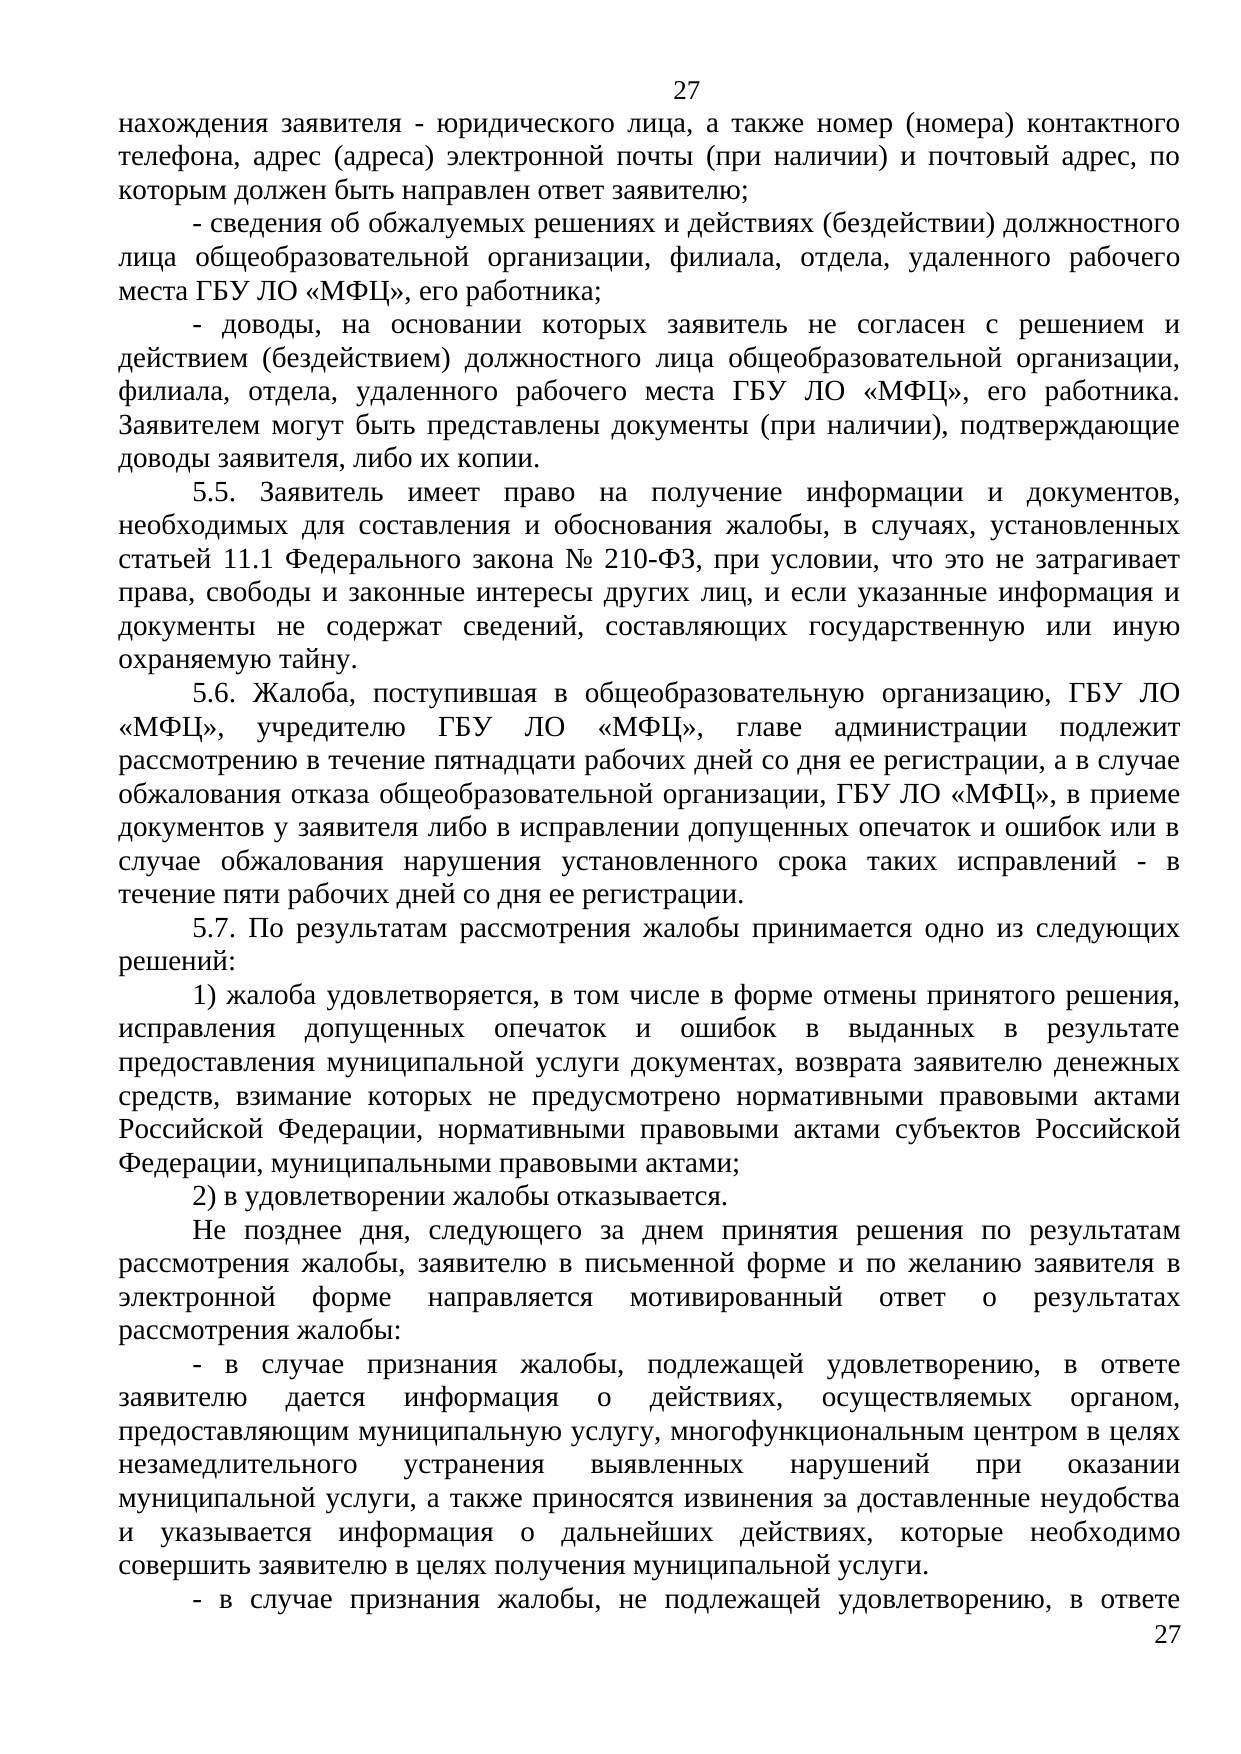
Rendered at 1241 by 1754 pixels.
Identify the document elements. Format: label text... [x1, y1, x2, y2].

text - доводы, на основании которых заявитель не согласен с решением и действием (бездействием) должностного лица общеобразовательной организации, филиала, отдела, удаленного рабочего места ГБУ ЛО «МФЦ», его работника. Заявителем могут быть представлены документы (при наличии), подтверждающие доводы заявителя, либо их копии. [118, 306, 1181, 474]
text 2) в удовлетворении жалобы отказывается. [118, 1178, 1181, 1212]
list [118, 1581, 1181, 1614]
text 5.5. Заявитель имеет право на получение информации и документов, необходимых для составления и обоснования жалобы, в случаях, установленных статьей 11.1 Федерального закона № 210-ФЗ, при условии, что это не затрагивает права, свободы и законные интересы других лиц, и если указанные информация и документы не содержат сведений, составляющих государственную или иную охраняемую тайну. [118, 474, 1181, 675]
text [118, 105, 1181, 206]
text - сведения об обжалуемых решениях и действиях (бездействии) должностного лица общеобразовательной организации, филиала, отдела, удаленного рабочего места ГБУ ЛО «МФЦ», его работника; [118, 206, 1181, 306]
text Не позднее дня, следующего за днем принятия решения по результатам рассмотрения жалобы, заявителю в письменной форме и по желанию заявителя в электронной форме направляется мотивированный ответ о результатах рассмотрения жалобы: [118, 1212, 1181, 1346]
text 5.7. По результатам рассмотрения жалобы принимается одно из следующих решений: [118, 910, 1181, 977]
text - в случае признания жалобы, подлежащей удовлетворению, в ответе заявителю дается информация о действиях, осуществляемых органом, предоставляющим муниципальную услугу, многофункциональным центром в целях незамедлительного устранения выявленных нарушений при оказании муниципальной услуги, а также приносятся извинения за доставленные неудобства и указывается информация о дальнейших действиях, которые необходимо совершить заявителю в целях получения муниципальной услуги. [118, 1346, 1181, 1581]
text 1) жалоба удовлетворяется, в том числе в форме отмены принятого решения, исправления допущенных опечаток и ошибок в выданных в результате предоставления муниципальной услуги документах, возврата заявителю денежных средств, взимание которых не предусмотрено нормативными правовыми актами Российской Федерации, нормативными правовыми актами субъектов Российской Федерации, муниципальными правовыми актами; [118, 977, 1181, 1178]
text 5.6. Жалоба, поступившая в общеобразовательную организацию, ГБУ ЛО «МФЦ», учредителю ГБУ ЛО «МФЦ», главе администрации подлежит рассмотрению в течение пятнадцати рабочих дней со дня ее регистрации, а в случае обжалования отказа общеобразовательной организации, ГБУ ЛО «МФЦ», в приеме документов у заявителя либо в исправлении допущенных опечаток и ошибок или в случае обжалования нарушения установленного срока таких исправлений - в течение пяти рабочих дней со дня ее регистрации. [118, 675, 1181, 910]
